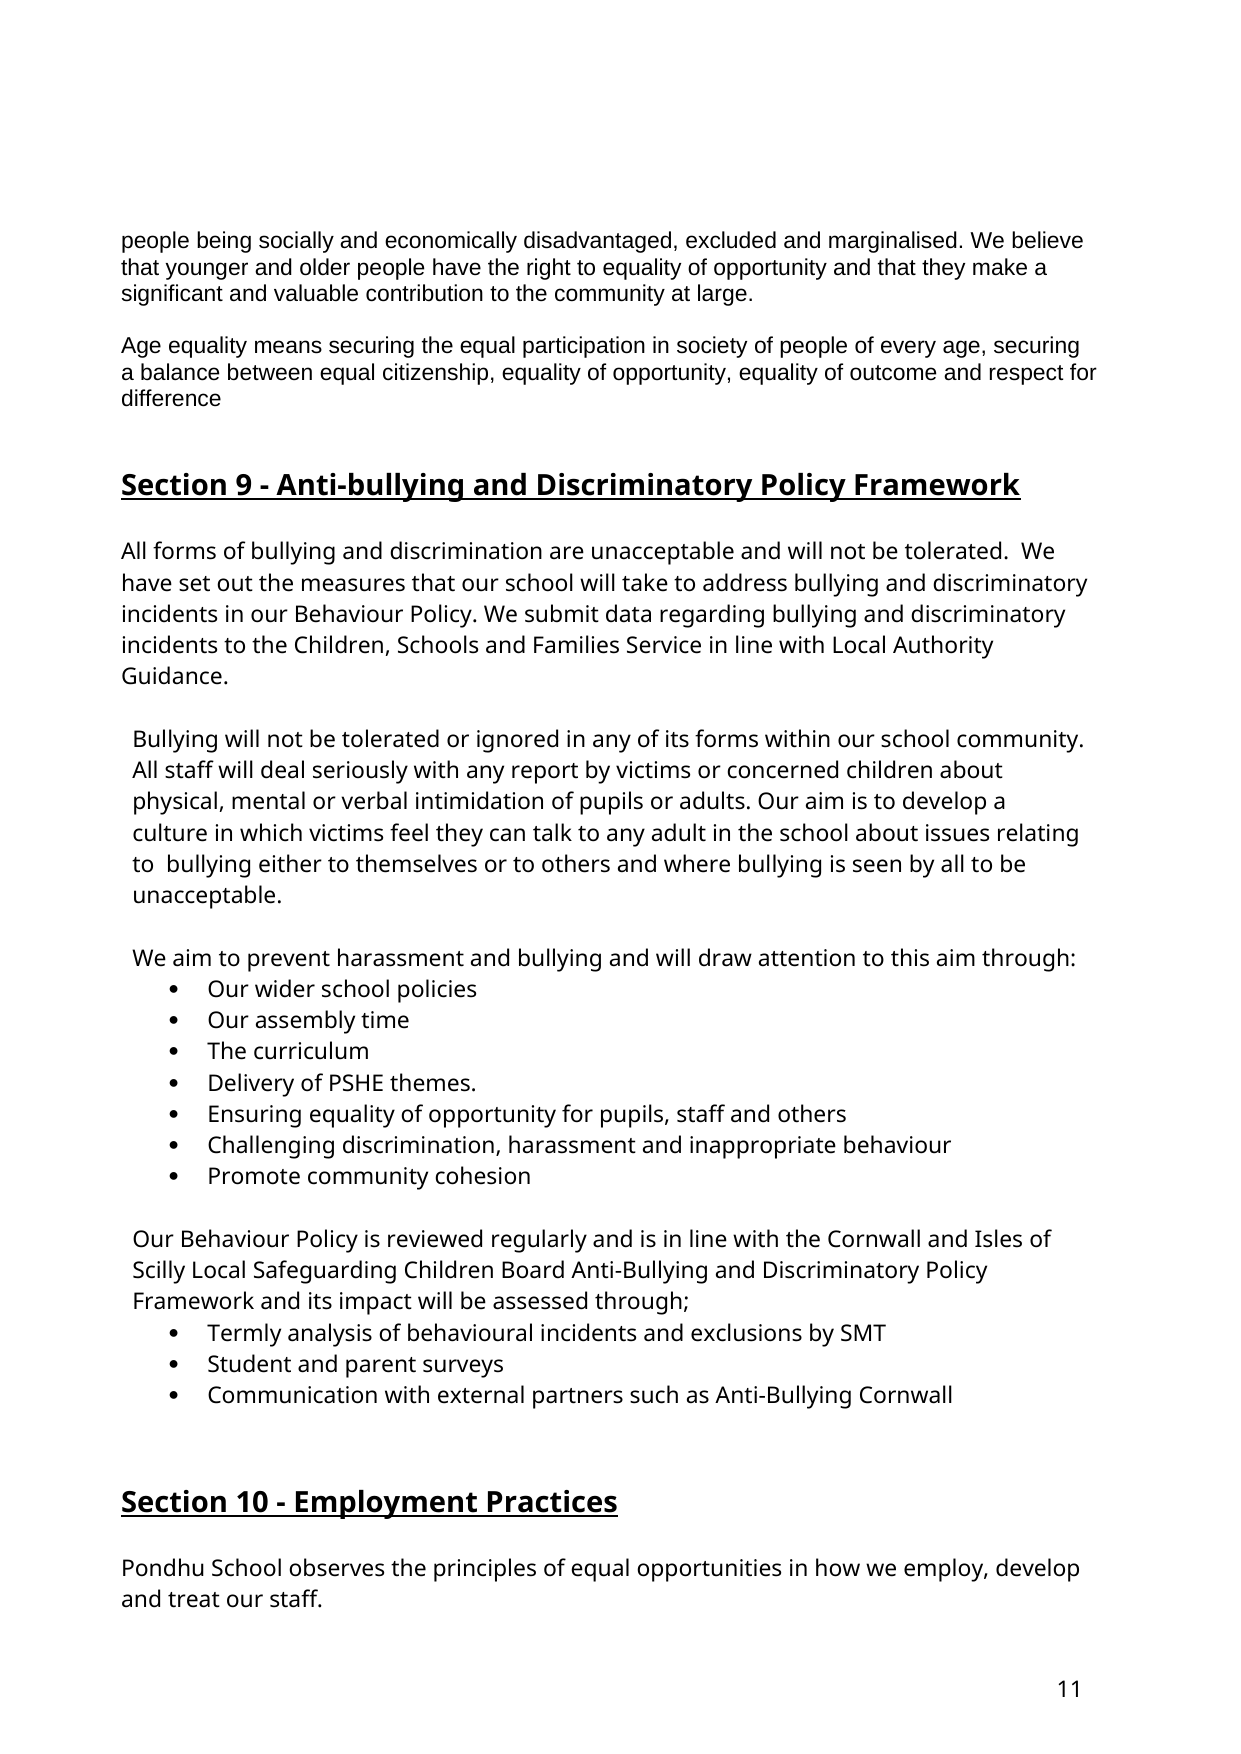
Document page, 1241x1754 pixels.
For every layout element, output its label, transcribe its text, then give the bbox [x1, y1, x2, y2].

text Section 9 - Anti-bullying and Discriminatory Policy Framework [121, 464, 1098, 504]
text Pondhu School observes the principles of equal opportunities in how we employ, develop and treat our staff. [121, 1552, 1098, 1614]
table_header Bullying will not be tolerated or ignored in any of its forms within our school community. All staff will deal seriously with any report by victims or concerned children about physical, mental or verbal intimidation of pupils or adults. Our aim is to develop a culture in which victims feel they can talk to any adult in the school about issues relating to bullying either to themselves or to others and where bullying is seen by all to be unacceptable. We aim to prevent harassment and bullying and will draw attention to this aim through: Our wider school policies Our assembly time The curriculum Delivery of PSHE themes. Ensuring equality of opportunity for pupils, staff and others Challenging discrimination, harassment and inappropriate behaviour Promote community cohesion Our Behaviour Policy is reviewed regularly and is in line with the Cornwall and Isles of Scilly Local Safeguarding Children Board Anti-Bullying and Discriminatory Policy Framework and its impact will be assessed through; Termly analysis of behavioural incidents and exclusions by SMT Student and parent surveys Communication with external partners such as Anti-Bullying Cornwall [121, 723, 1099, 1441]
text Age equality means securing the equal participation in society of people of every age, securing a balance between equal citizenship, equality of opportunity, equality of outcome and respect for difference [121, 332, 1098, 412]
text All forms of bullying and discrimination are unacceptable and will not be tolerated. We have set out the measures that our school will take to address bullying and discriminatory incidents in our Behaviour Policy. We submit data regarding bullying and discriminatory incidents to the Children, Schools and Families Service in line with Local Authority Guidance. [121, 535, 1098, 691]
text Section 10 - Employment Practices [121, 1481, 1098, 1521]
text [121, 227, 1098, 306]
